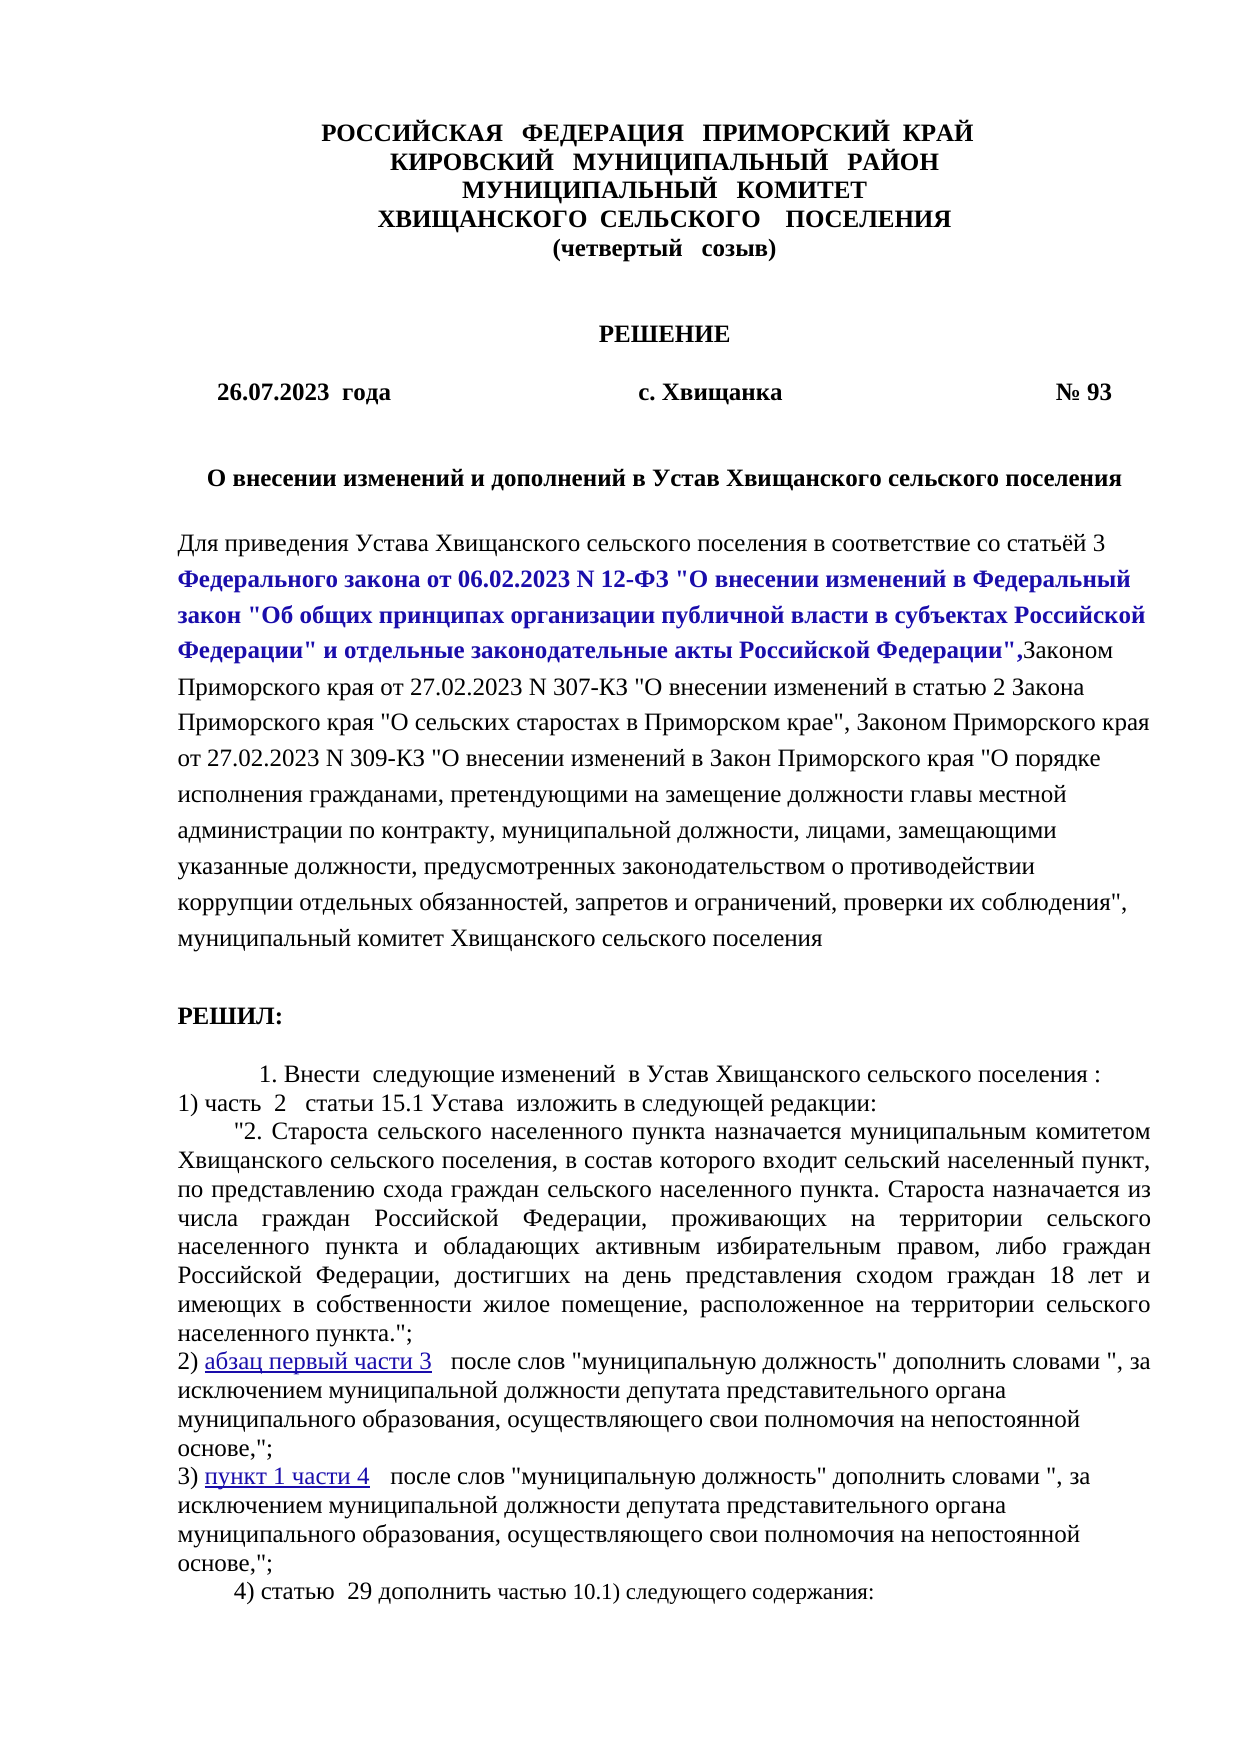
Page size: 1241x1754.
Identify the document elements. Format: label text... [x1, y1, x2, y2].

text 1) часть 2 статьи 15.1 Устава изложить в следующей редакции: [177, 1088, 1152, 1116]
text 3) пункт 1 части 4 после слов "муниципальную должность" дополнить словами ", за исключением муниципальной должности депутата представительного органа муниципального образования, осуществляющего свои полномочия на непостоянной основе,"; [177, 1461, 1152, 1576]
text РЕШИЛ: [177, 1001, 1152, 1030]
text "2. Староста сельского населенного пункта назначается муниципальным комитетом Хвищанского сельского поселения, в состав которого входит сельский населенный пункт, по представлению схода граждан сельского населенного пункта. Староста назначается из числа граждан Российской Федерации, проживающих на территории сельского населенного пункта и обладающих активным избирательным правом, либо граждан Российской Федерации, достигших на день представления сходом граждан 18 лет и имеющих в собственности жилое помещение, расположенное на территории сельского населенного пункта."; [177, 1116, 1152, 1346]
text 2) абзац первый части 3 после слов "муниципальную должность" дополнить словами ", за исключением муниципальной должности депутата представительного органа муниципального образования, осуществляющего свои полномочия на непостоянной основе,"; [177, 1346, 1152, 1461]
text (четвертый созыв) [177, 233, 1152, 262]
text 26.07.2023 года с. Хвищанка № 93 [177, 377, 1152, 406]
text ХВИЩАНСКОГО СЕЛЬСКОГО ПОСЕЛЕНИЯ [177, 204, 1152, 233]
text РОССИЙСКАЯ ФЕДЕРАЦИЯ ПРИМОРСКИЙ КРАЙ [233, 118, 1144, 147]
text Для приведения Устава Хвищанского сельского поселения в соответствие со статьёй 3 Федерального закона от 06.02.2023 N 12-ФЗ "О внесении изменений в Федеральный закон "Об общих принципах организации публичной власти в субъектах Российской Федерации" и отдельные законодательные акты Российской Федерации",Законом Приморского края от 27.02.2023 N 307-КЗ "О внесении изменений в статью 2 Закона Приморского края "О сельских старостах в Приморском крае", Законом Приморского края от 27.02.2023 N 309-КЗ "О внесении изменений в Закон Приморского края "О порядке исполнения гражданами, претендующими на замещение должности главы местной администрации по контракту, муниципальной должности, лицами, замещающими указанные должности, предусмотренных законодательством о противодействии коррупции отдельных обязанностей, запретов и ограничений, проверки их соблюдения", муниципальный комитет Хвищанского сельского поселения [177, 521, 1152, 952]
text О внесении изменений и дополнений в Устав Хвищанского сельского поселения [177, 463, 1152, 492]
text МУНИЦИПАЛЬНЫЙ КОМИТЕТ [177, 176, 1152, 204]
text 4) статью 29 дополнить частью 10.1) следующего содержания: [177, 1576, 1152, 1605]
text РЕШЕНИЕ [177, 319, 1152, 348]
text КИРОВСКИЙ МУНИЦИПАЛЬНЫЙ РАЙОН [177, 147, 1152, 176]
text 1. Внести следующие изменений в Устав Хвищанского сельского поселения : [177, 1059, 1152, 1088]
